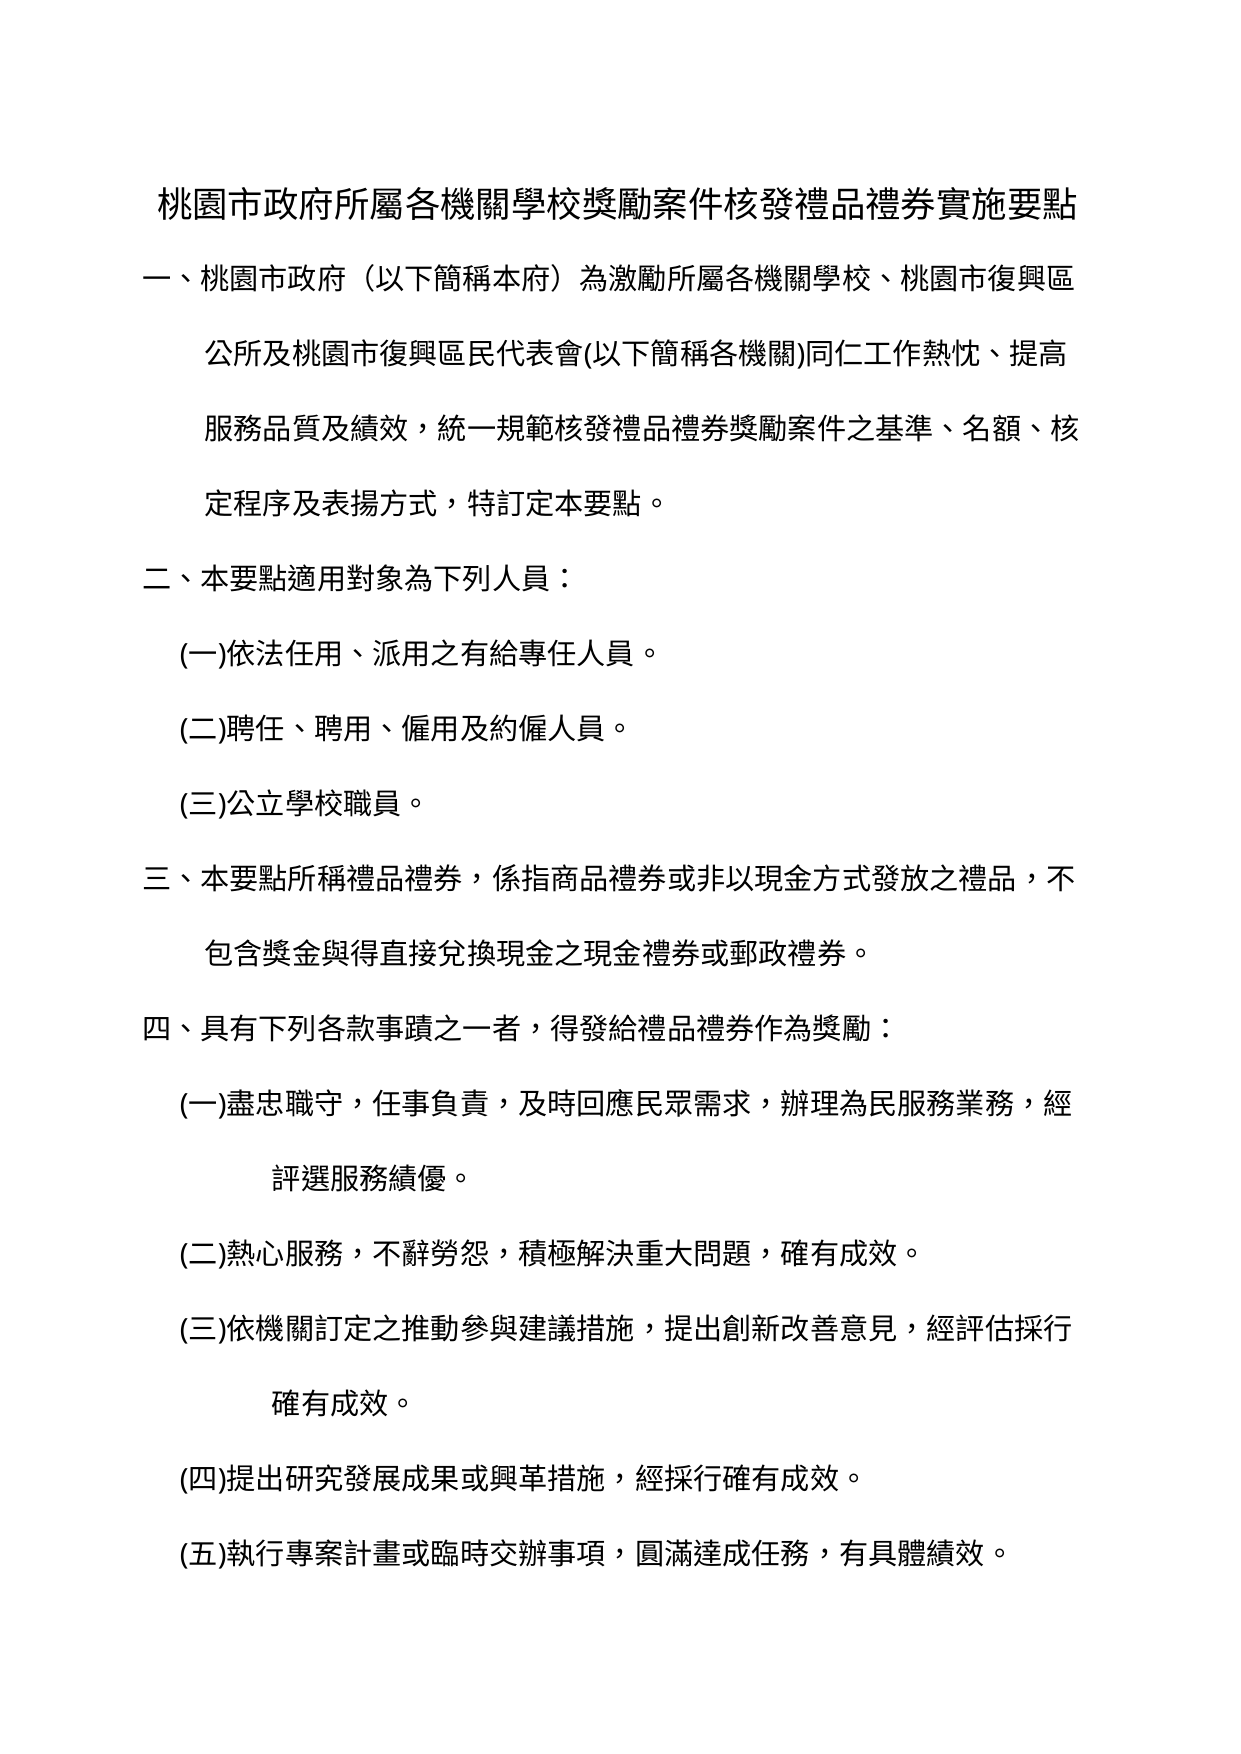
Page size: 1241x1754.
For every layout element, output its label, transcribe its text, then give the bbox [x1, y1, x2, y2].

list (五)執行專案計畫或臨時交辦事項，圓滿達成任務，有具體績效。 [142, 1514, 1092, 1589]
list (三)公立學校職員。 [142, 764, 1092, 839]
list 三、本要點所稱禮品禮券，係指商品禮券或非以現金方式發放之禮品，不包含獎金與得直接兌換現金之現金禮券或郵政禮券。 [142, 839, 1092, 989]
list (二)熱心服務，不辭勞怨，積極解決重大問題，確有成效。 [142, 1214, 1092, 1289]
list (二)聘任、聘用、僱用及約僱人員。 [142, 689, 1092, 764]
list 二、本要點適用對象為下列人員： [142, 539, 1092, 614]
text 桃園市政府所屬各機關學校獎勵案件核發禮品禮券實施要點 [142, 164, 1092, 239]
list (一)盡忠職守，任事負責，及時回應民眾需求，辦理為民服務業務，經評選服務績優。 [142, 1064, 1092, 1214]
list (一)依法任用、派用之有給專任人員。 [142, 614, 1092, 689]
list (四)提出研究發展成果或興革措施，經採行確有成效。 [142, 1439, 1092, 1514]
list 一、桃園市政府（以下簡稱本府）為激勵所屬各機關學校、桃園市復興區公所及桃園市復興區民代表會(以下簡稱各機關)同仁工作熱忱、提高服務品質及績效，統一規範核發禮品禮券獎勵案件之基準、名額、核定程序及表揚方式，特訂定本要點。 [142, 239, 1092, 539]
list (三)依機關訂定之推動參與建議措施，提出創新改善意見，經評估採行確有成效。 [142, 1289, 1092, 1439]
list 四、具有下列各款事蹟之一者，得發給禮品禮券作為獎勵： [142, 989, 1092, 1064]
